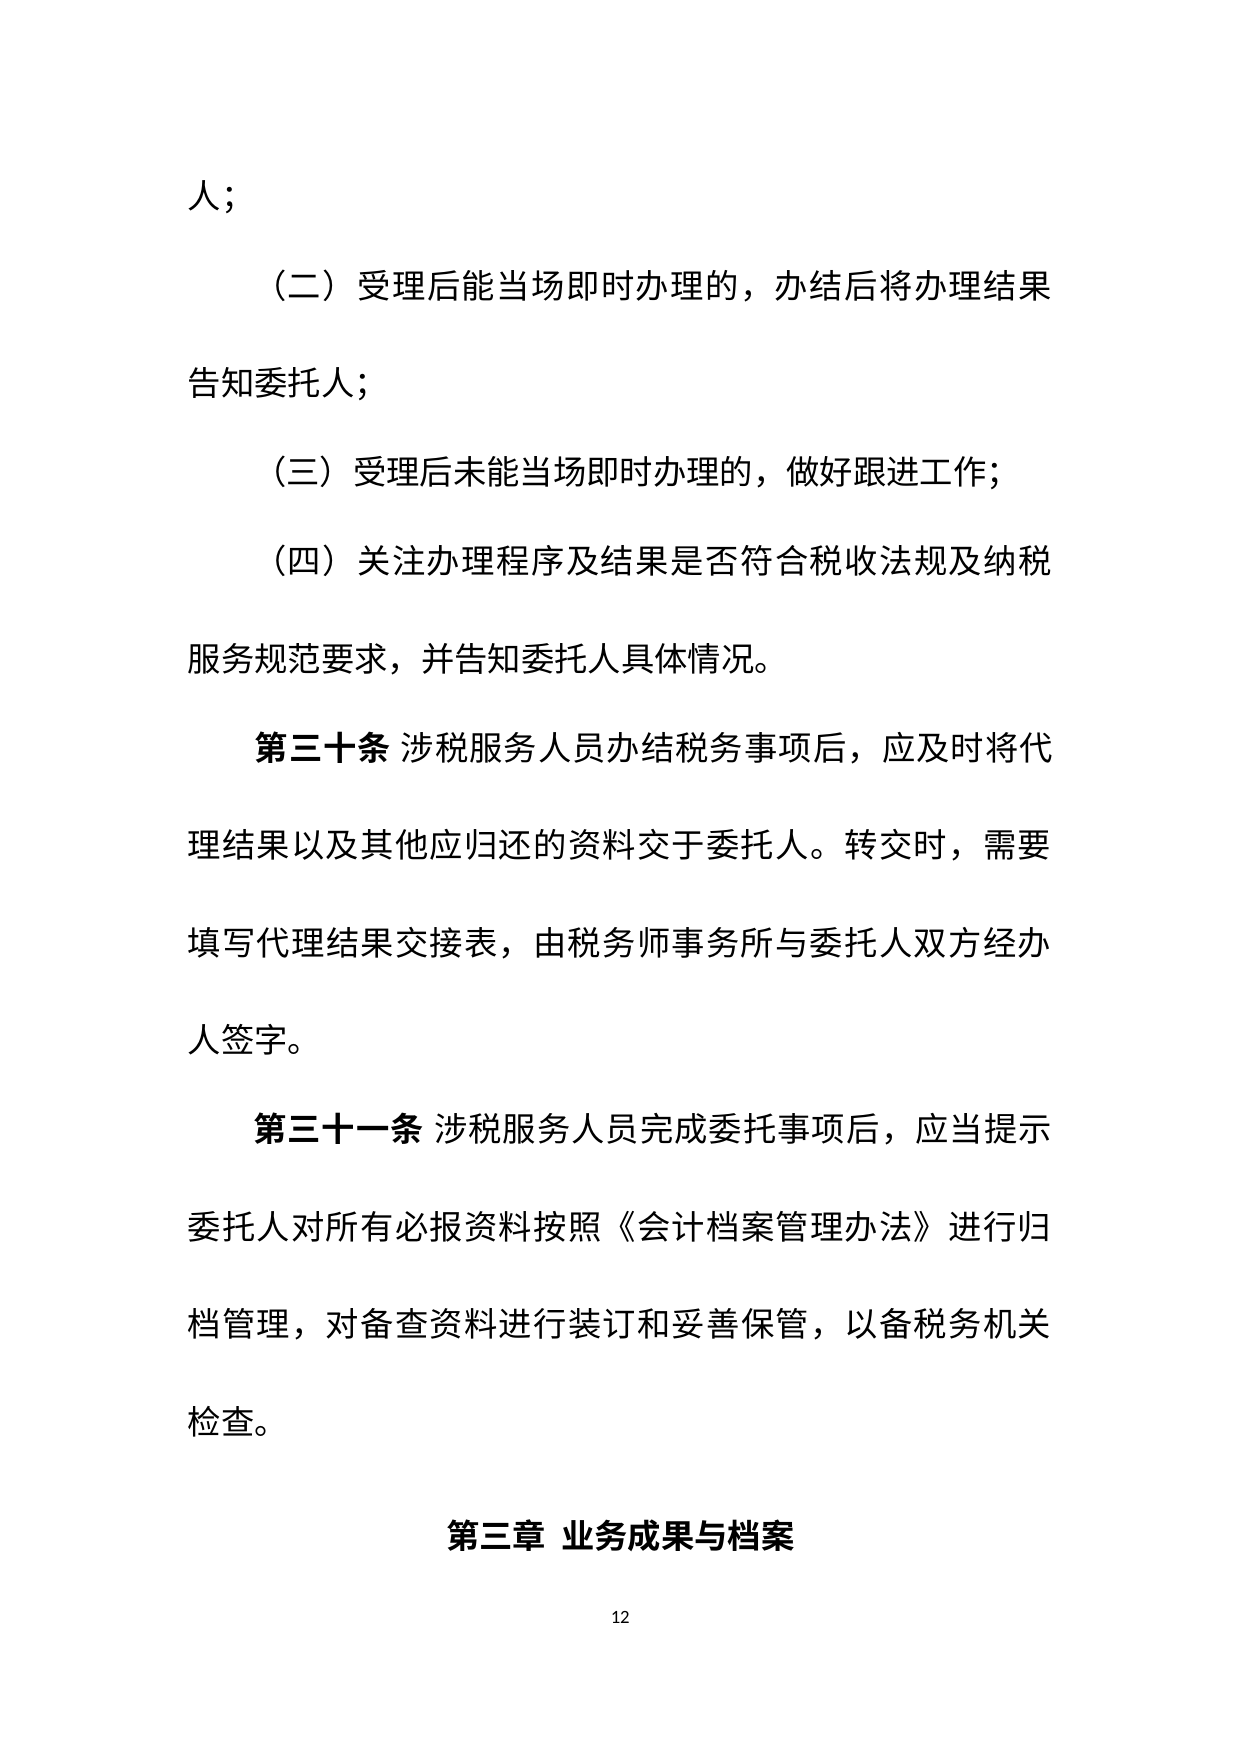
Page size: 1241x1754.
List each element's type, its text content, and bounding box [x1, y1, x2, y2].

text （三）受理后未能当场即时办理的，做好跟进工作； [187, 438, 1053, 503]
text （二）受理后能当场即时办理的，办结后将办理结果告知委托人； [187, 251, 1053, 413]
text 第三十条 涉税服务人员办结税务事项后，应及时将代理结果以及其他应归还的资料交于委托人。转交时，需要填写代理结果交接表，由税务师事务所与委托人双方经办人签字。 [187, 713, 1053, 1071]
title 第三章 业务成果与档案 [187, 1501, 1053, 1566]
text （四）关注办理程序及结果是否符合税收法规及纳税服务规范要求，并告知委托人具体情况。 [187, 527, 1053, 689]
text 第三十一条 涉税服务人员完成委托事项后，应当提示委托人对所有必报资料按照《会计档案管理办法》进行归档管理，对备查资料进行装订和妥善保管，以备税务机关检查。 [187, 1095, 1053, 1452]
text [187, 162, 1053, 227]
